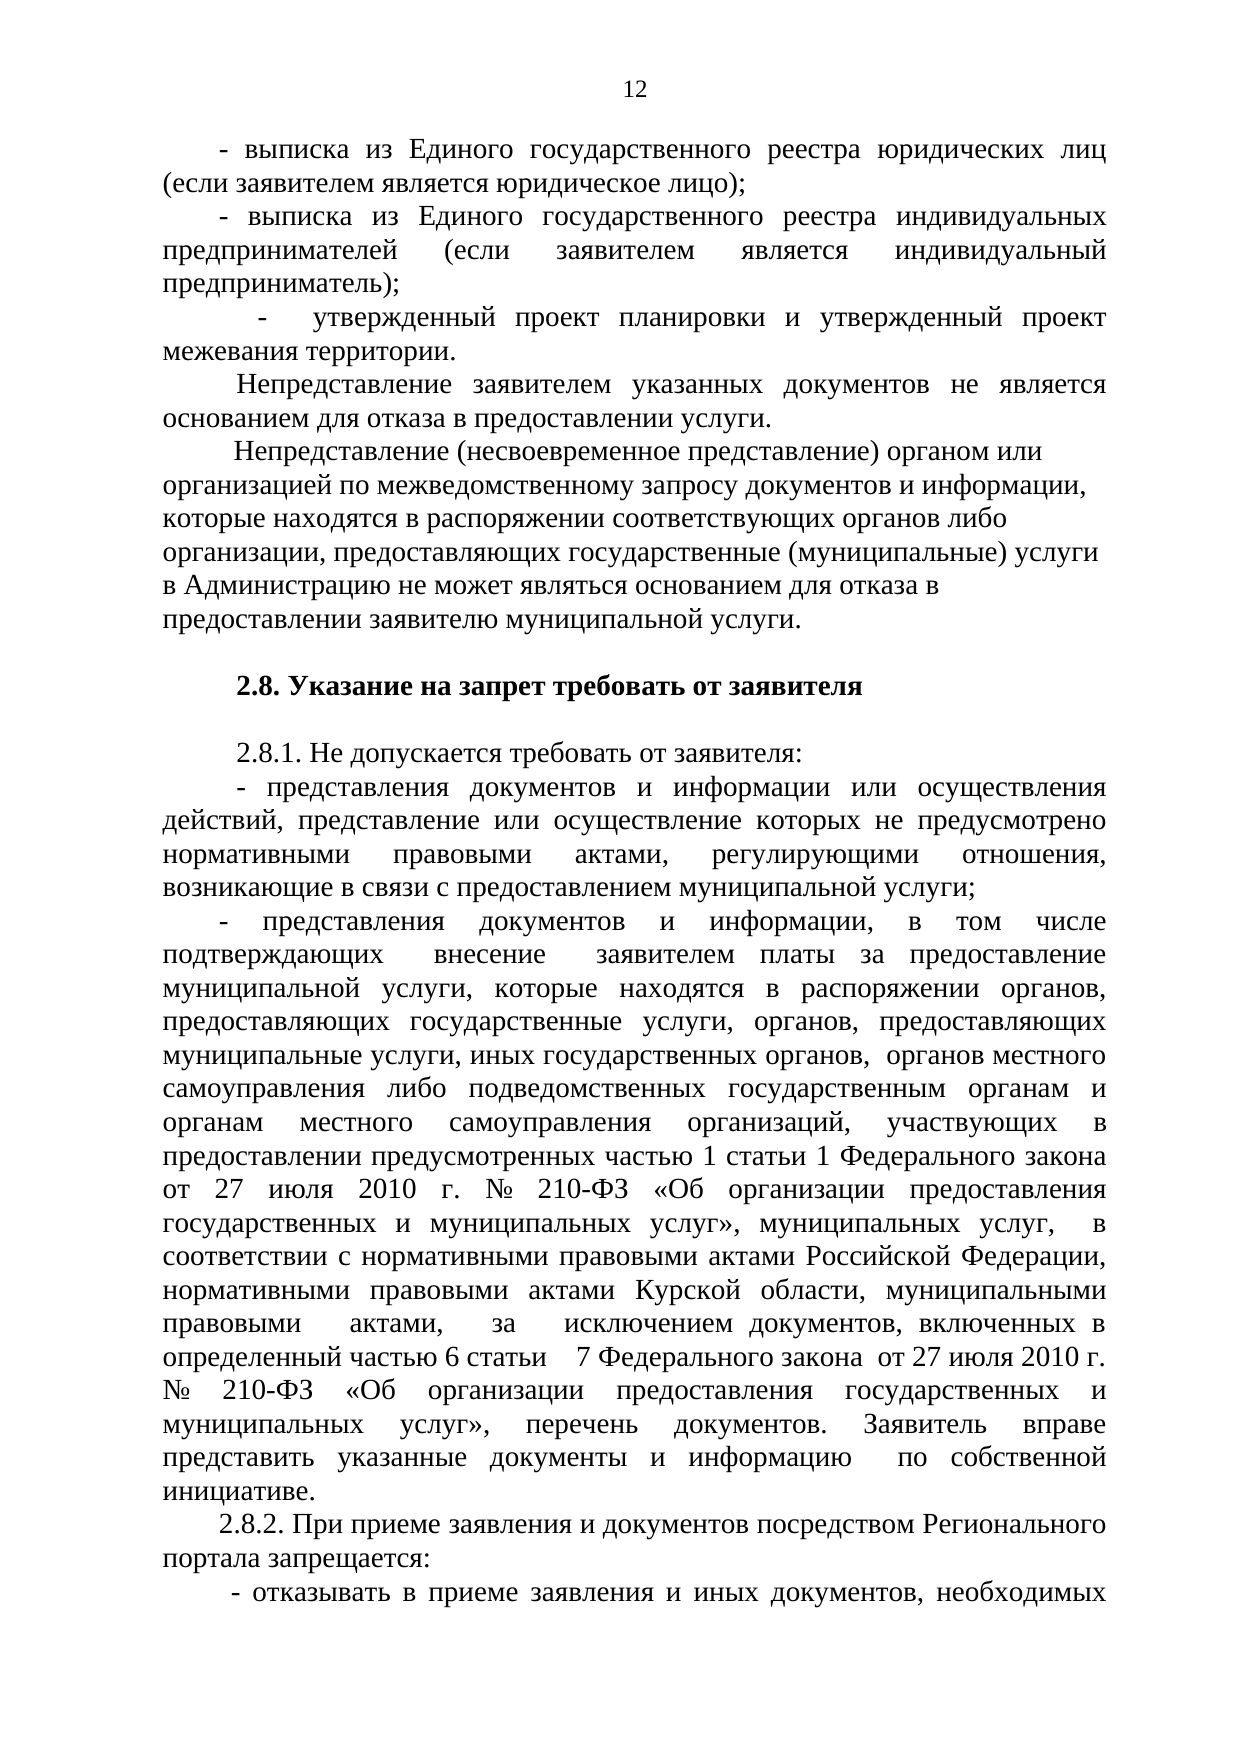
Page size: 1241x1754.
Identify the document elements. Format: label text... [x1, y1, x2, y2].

text - представления документов и информации или осуществления действий, представление или осуществление которых не предусмотрено нормативными правовыми актами, регулирующими отношения, возникающие в связи с предоставлением муниципальной услуги; [162, 769, 1107, 903]
text 2.8. Указание на запрет требовать от заявителя [162, 668, 1107, 702]
text 2.8.2. При приеме заявления и документов посредством Регионального портала запрещается: [162, 1507, 1107, 1574]
text 2.8.1. Не допускается требовать от заявителя: [162, 735, 1107, 769]
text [162, 1574, 1107, 1607]
text - выписка из Единого государственного реестра индивидуальных предпринимателей (если заявителем является индивидуальный предприниматель); [162, 198, 1107, 299]
text Непредставление (несвоевременное представление) органом или организацией по межведомственному запросу документов и информации, которые находятся в распоряжении соответствующих органов либо организации, предоставляющих государственные (муниципальные) услуги в Администрацию не может являться основанием для отказа в предоставлении заявителю муниципальной услуги. [162, 433, 1107, 634]
text Непредставление заявителем указанных документов не является основанием для отказа в предоставлении услуги. [162, 366, 1107, 433]
text - представления документов и информации, в том числе подтверждающих внесение заявителем платы за предоставление муниципальной услуги, которые находятся в распоряжении органов, предоставляющих государственные услуги, органов, предоставляющих муниципальные услуги, иных государственных органов, органов местного самоуправления либо подведомственных государственным органам и органам местного самоуправления организаций, участвующих в предоставлении предусмотренных частью 1 статьи 1 Федерального закона от 27 июля 2010 г. № 210-ФЗ «Об организации предоставления государственных и муниципальных услуг», муниципальных услуг, в соответствии с нормативными правовыми актами Российской Федерации, нормативными правовыми актами Курской области, муниципальными правовыми актами, за исключением документов, включенных в определенный частью 6 статьи 7 Федерального закона от 27 июля 2010 г. № 210-ФЗ «Об организации предоставления государственных и муниципальных услуг», перечень документов. Заявитель вправе представить указанные документы и информацию по собственной инициативе. [162, 903, 1107, 1507]
text - выписка из Единого государственного реестра юридических лиц (если заявителем является юридическое лицо); [162, 131, 1107, 198]
text - утвержденный проект планировки и утвержденный проект межевания территории. [162, 299, 1107, 366]
